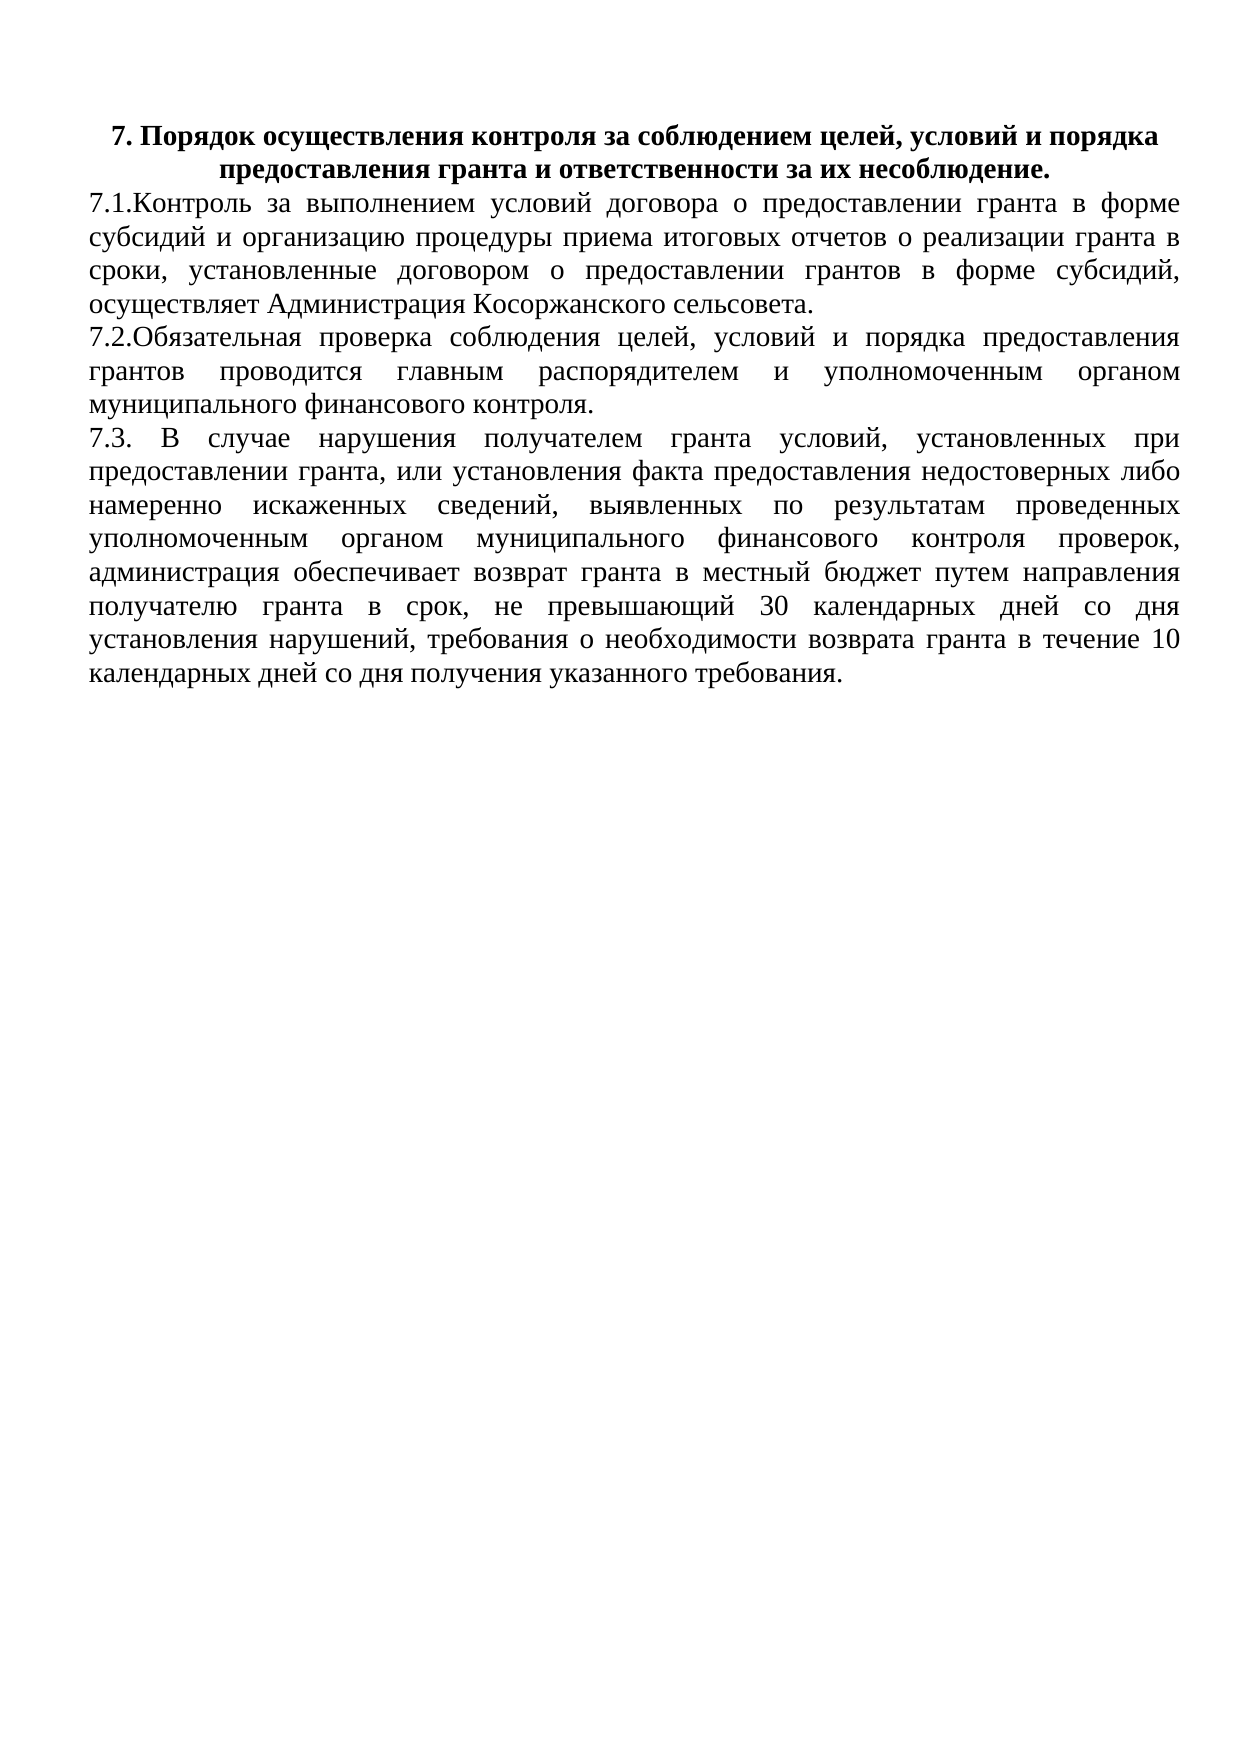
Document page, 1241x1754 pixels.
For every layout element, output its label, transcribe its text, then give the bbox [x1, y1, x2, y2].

text 7.2.Обязательная проверка соблюдения целей, условий и порядка предоставления грантов проводится главным распорядителем и уполномоченным органом муниципального финансового контроля. [89, 319, 1181, 420]
list 7. Порядок осуществления контроля за соблюдением целей, условий и порядка предоставления гранта и ответственности за их несоблюдение. [89, 118, 1181, 185]
text 7.3. В случае нарушения получателем гранта условий, установленных при предоставлении гранта, или установления факта предоставления недостоверных либо намеренно искаженных сведений, выявленных по результатам проведенных уполномоченным органом муниципального финансового контроля проверок, администрация обеспечивает возврат гранта в местный бюджет путем направления получателю гранта в срок, не превышающий 30 календарных дней со дня установления нарушений, требования о необходимости возврата гранта в течение 10 календарных дней со дня получения указанного требования. [89, 420, 1181, 688]
text 7.1.Контроль за выполнением условий договора о предоставлении гранта в форме субсидий и организацию процедуры приема итоговых отчетов о реализации гранта в сроки, установленные договором о предоставлении грантов в форме субсидий, осуществляет Администрация Косоржанского сельсовета. [89, 185, 1181, 319]
